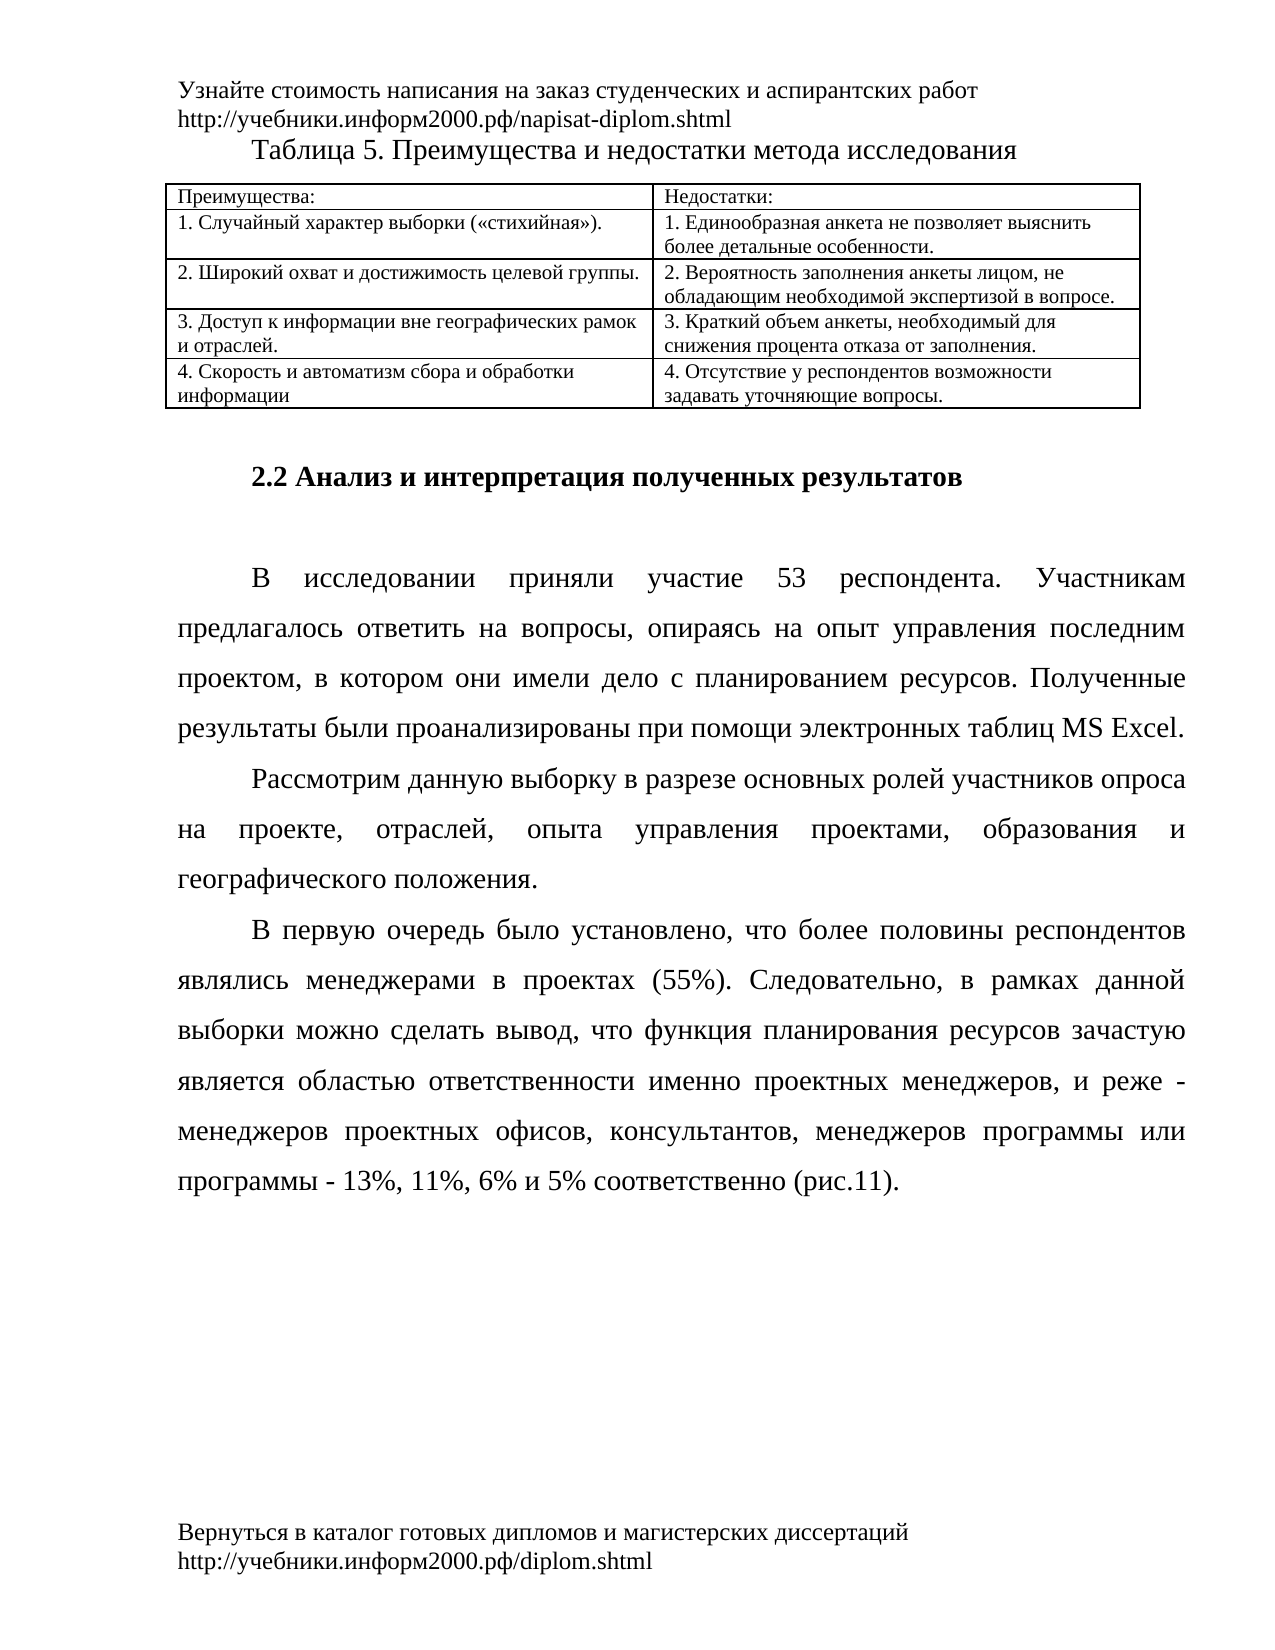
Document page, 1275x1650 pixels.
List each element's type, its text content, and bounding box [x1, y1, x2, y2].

table_cell 1. Случайный характер выборки («стихийная»). [167, 210, 652, 258]
text В исследовании приняли участие 53 респондента. Участникам предлагалось ответить на вопросы, опираясь на опыт управления последним проектом, в котором они имели дело с планированием ресурсов. Полученные результаты были проанализированы при помощи электронных таблиц MS Excel. [177, 560, 1186, 744]
table_cell 1. Единообразная анкета не позволяет выяснить более детальные особенности. [654, 210, 1139, 258]
table_cell 3. Краткий объем анкеты, необходимый для снижения процента отказа от заполнения. [654, 310, 1139, 357]
table_header Преимущества: [167, 185, 652, 208]
table_header Недостатки: [654, 185, 1139, 208]
text Таблица 5. Преимущества и недостатки метода исследования [177, 132, 1186, 166]
table_cell 4. Скорость и автоматизм сбора и обработки информации [167, 359, 652, 407]
text Рассмотрим данную выборку в разрезе основных ролей участников опроса на проекте, отраслей, опыта управления проектами, образования и географического положения. [177, 761, 1186, 895]
table_cell 2. Широкий охват и достижимость целевой группы. [167, 260, 652, 308]
table_cell 4. Отсутствие у респондентов возможности задавать уточняющие вопросы. [654, 359, 1139, 407]
table_cell 2. Вероятность заполнения анкеты лицом, не обладающим необходимой экспертизой в вопросе. [654, 260, 1139, 308]
text В первую очередь было установлено, что более половины респондентов являлись менеджерами в проектах (55%). Следовательно, в рамках данной выборки можно сделать вывод, что функция планирования ресурсов зачастую является областью ответственности именно проектных менеджеров, и реже - менеджеров проектных офисов, консультантов, менеджеров программы или программы - 13%, 11%, 6% и 5% соответственно (рис.11). [177, 912, 1186, 1197]
subtitle 2.2 Анализ и интерпретация полученных результатов [177, 459, 1186, 493]
table_cell 3. Доступ к информации вне географических рамок и отраслей. [167, 310, 652, 357]
